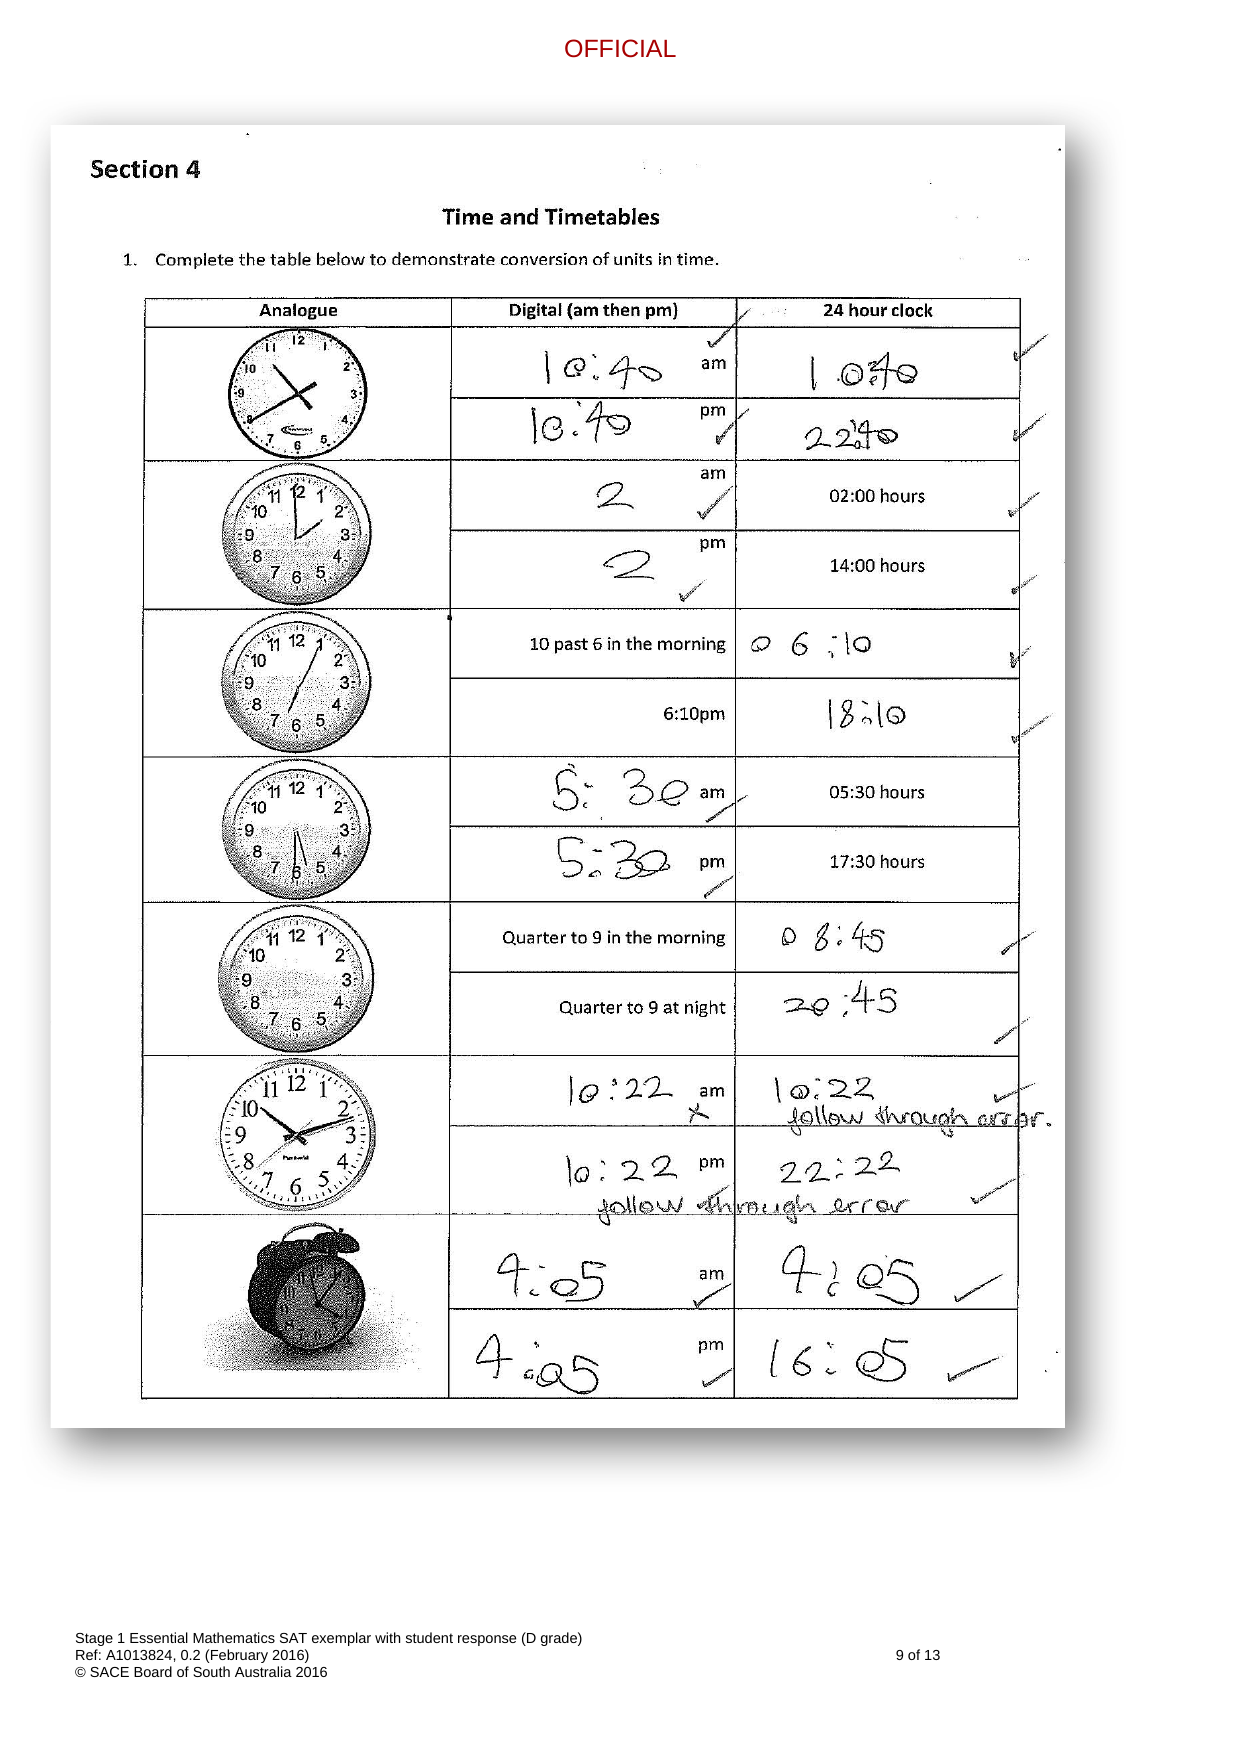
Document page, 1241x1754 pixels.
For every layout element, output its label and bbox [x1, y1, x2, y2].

picture [50, 125, 1065, 1428]
